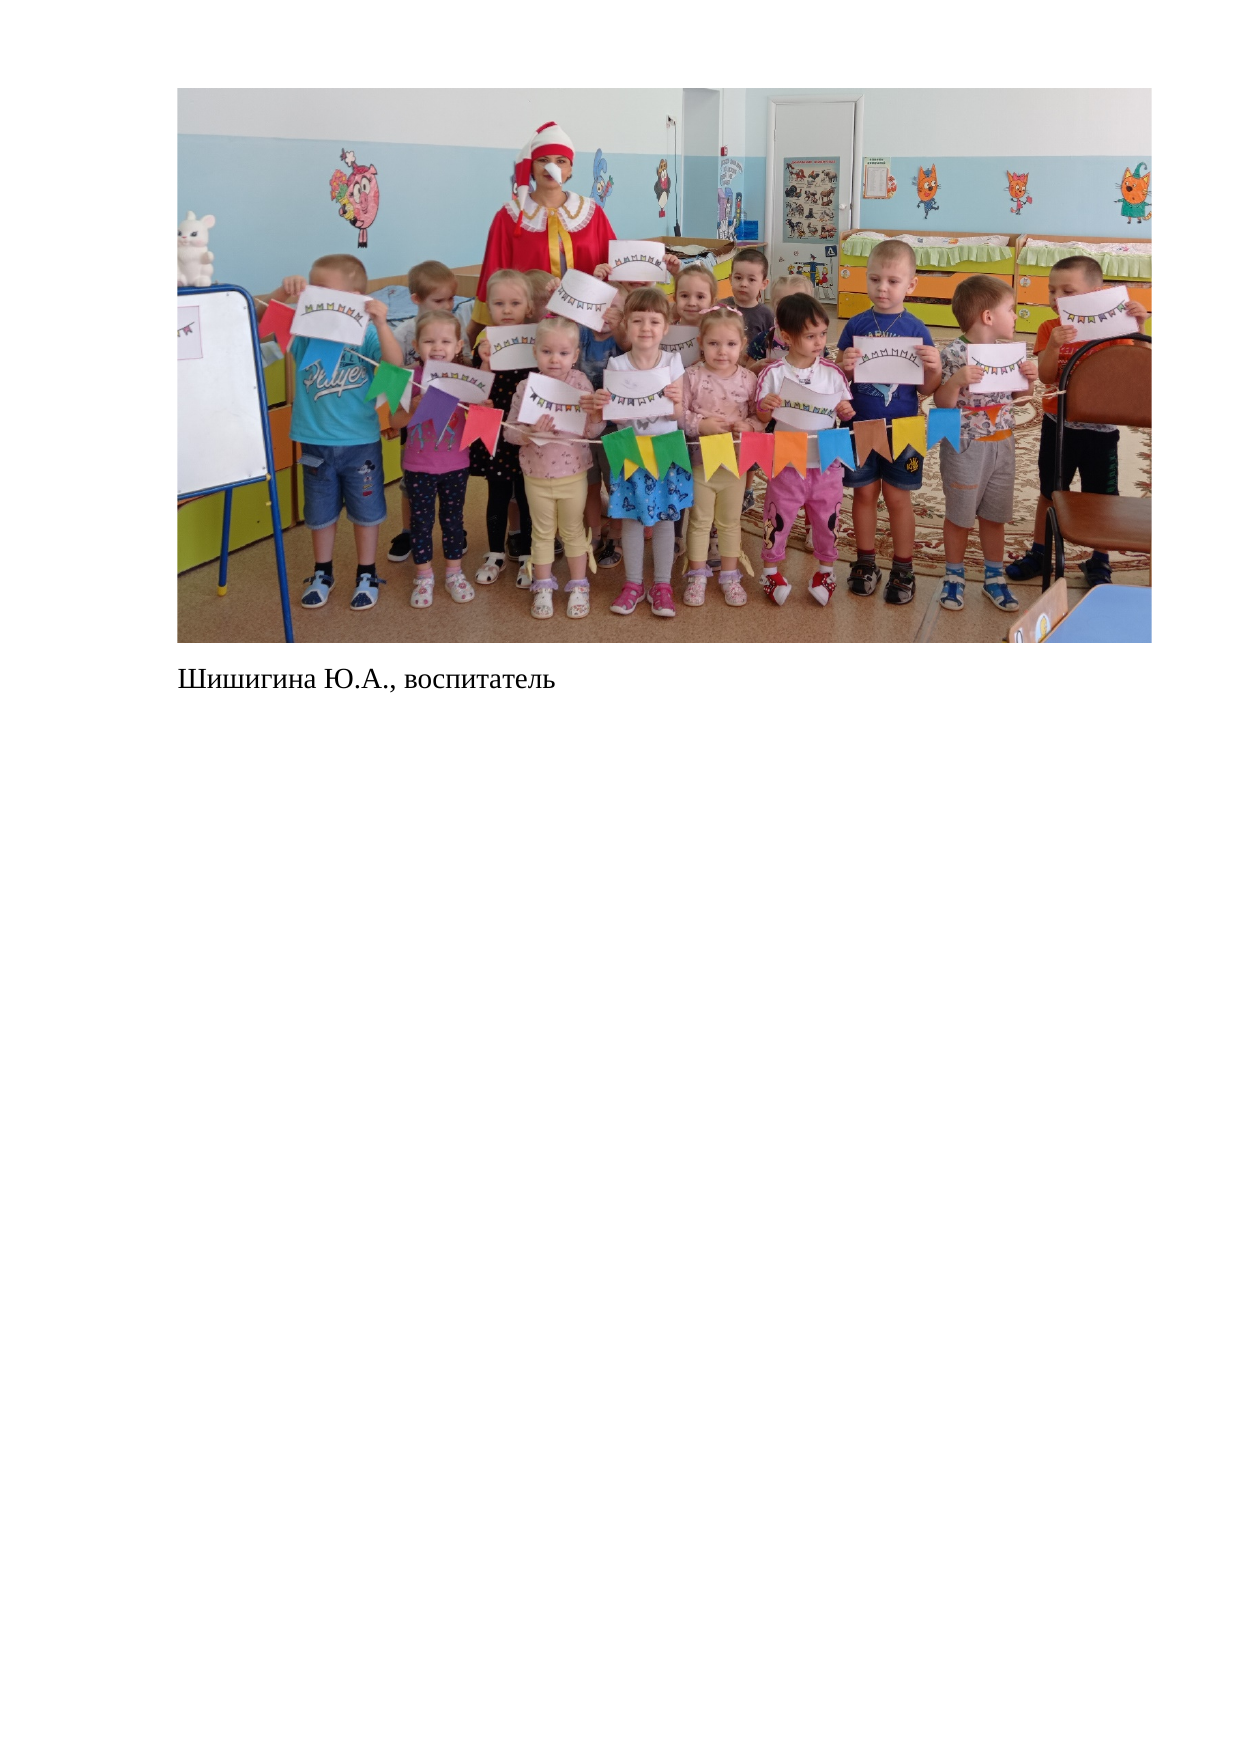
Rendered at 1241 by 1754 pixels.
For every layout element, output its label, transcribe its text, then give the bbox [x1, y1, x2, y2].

picture [177, 88, 1152, 643]
text Шишигина Ю.А., воспитатель [177, 661, 1152, 695]
